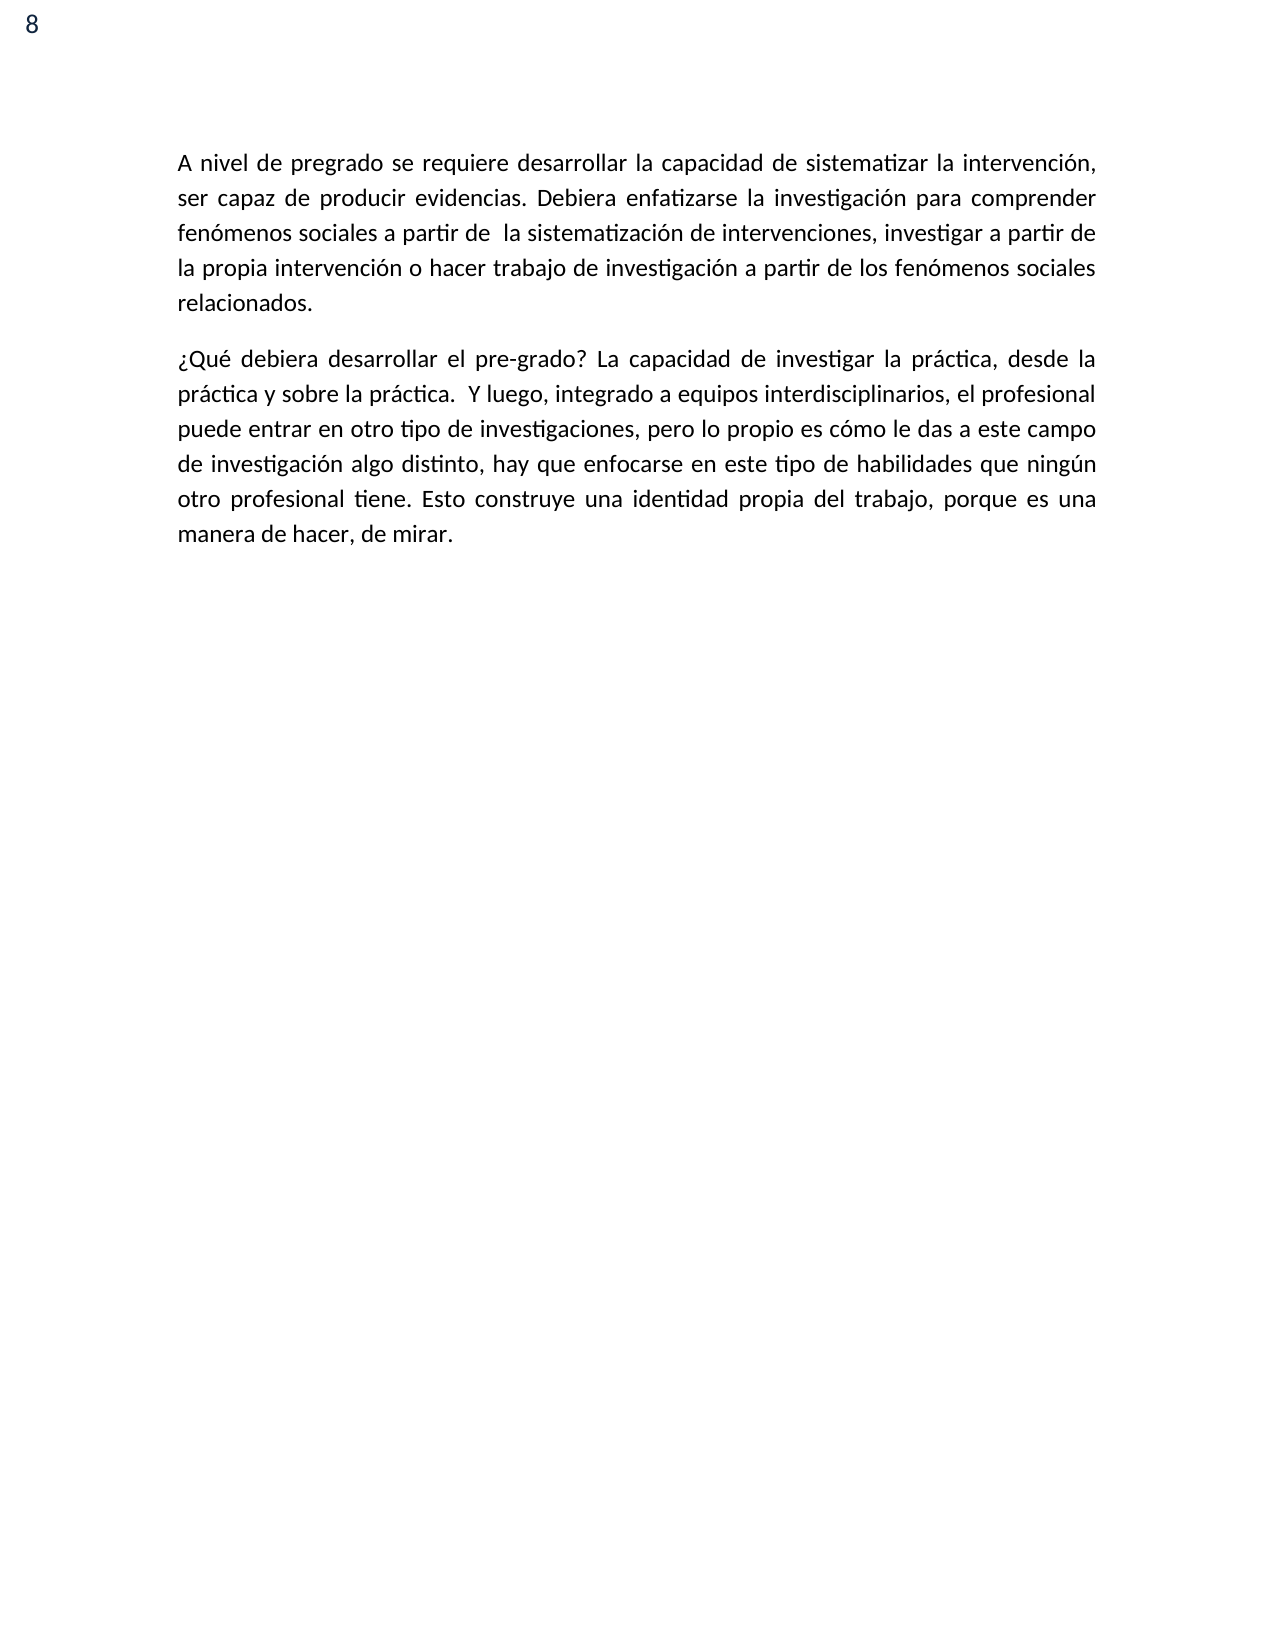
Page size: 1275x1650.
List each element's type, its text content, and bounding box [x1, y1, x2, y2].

text A nivel de pregrado se requiere desarrollar la capacidad de sistematizar la intervención, ser capaz de producir evidencias. Debiera enfatizarse la investigación para comprender fenómenos sociales a partir de la sistematización de intervenciones, investigar a partir de la propia intervención o hacer trabajo de investigación a partir de los fenómenos sociales relacionados. [177, 148, 1098, 318]
text ¿Qué debiera desarrollar el pre-grado? La capacidad de investigar la práctica, desde la práctica y sobre la práctica. Y luego, integrado a equipos interdisciplinarios, el profesional puede entrar en otro tipo de investigaciones, pero lo propio es cómo le das a este campo de investigación algo distinto, hay que enfocarse en este tipo de habilidades que ningún otro profesional tiene. Esto construye una identidad propia del trabajo, porque es una manera de hacer, de mirar. [177, 343, 1098, 549]
